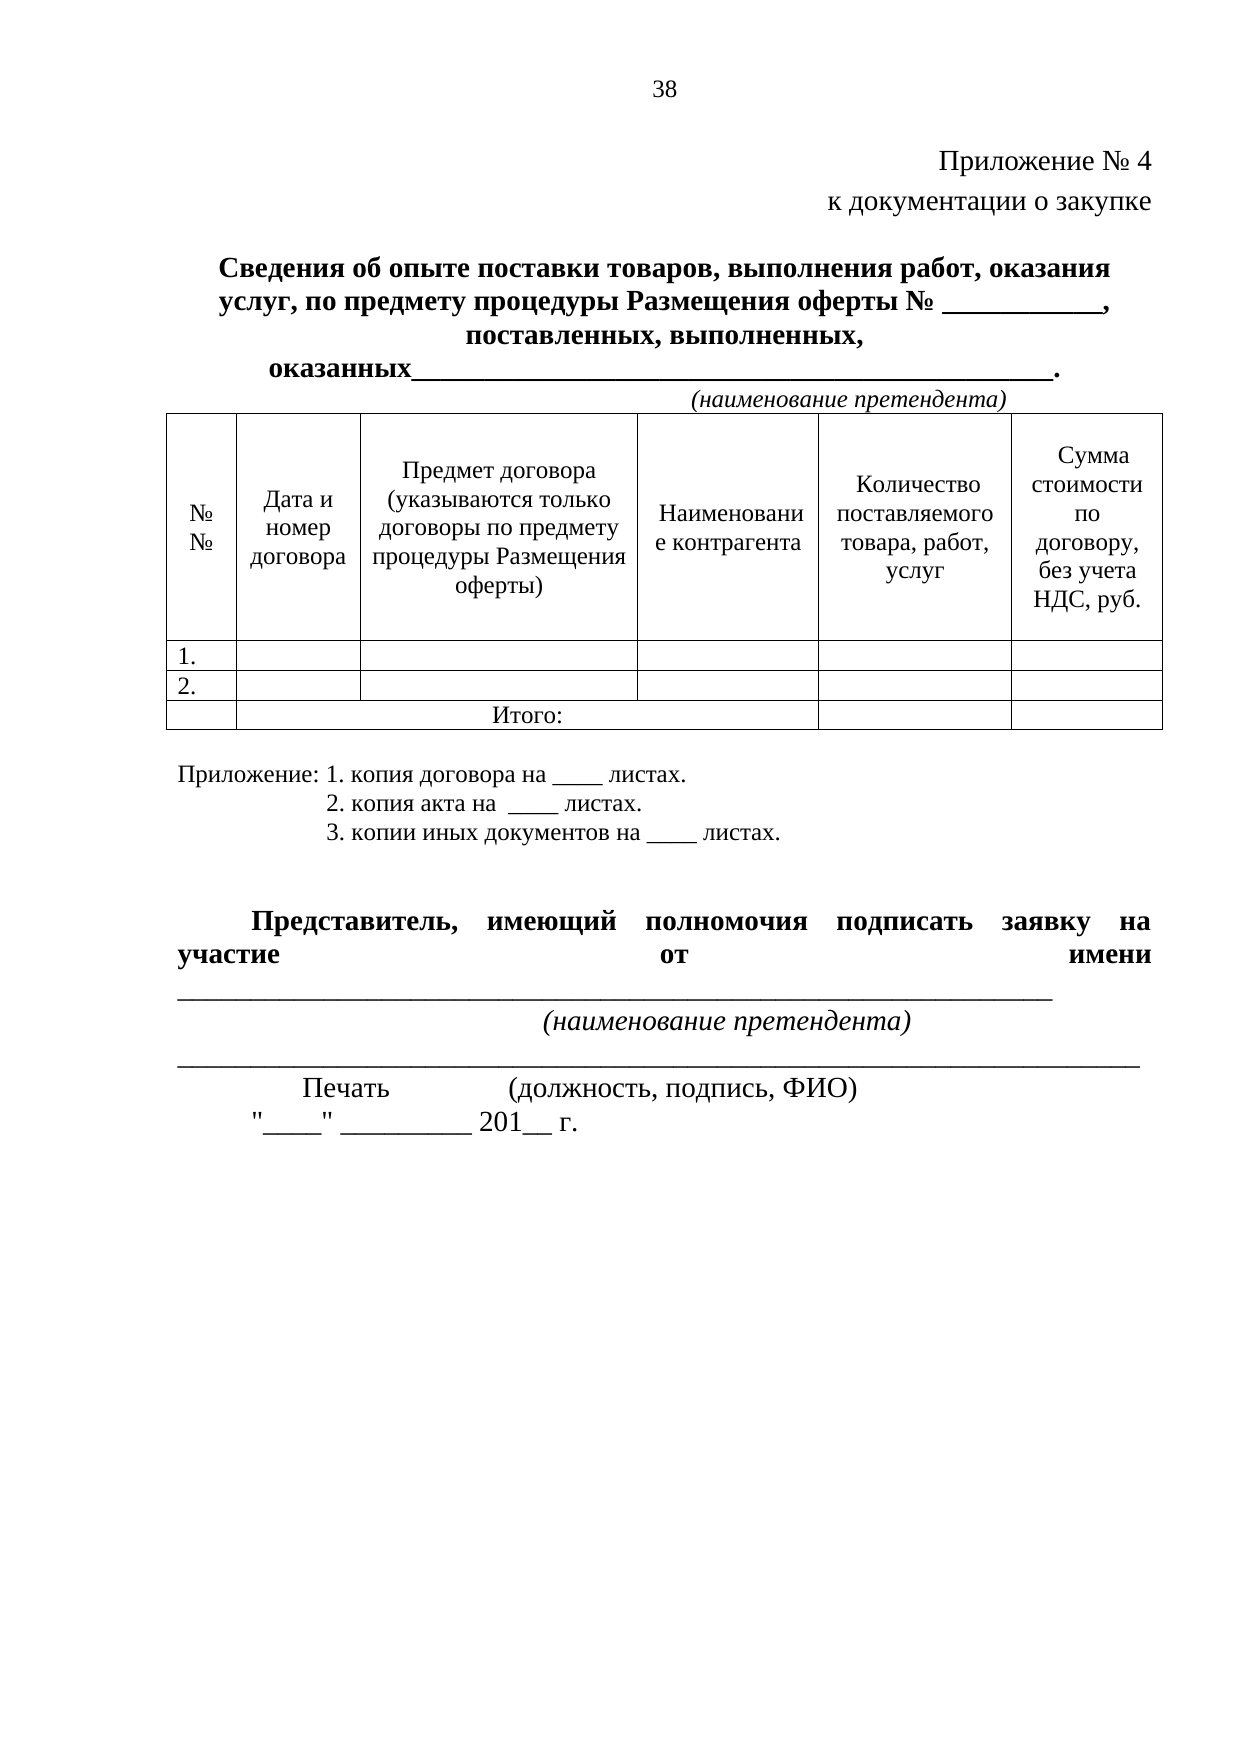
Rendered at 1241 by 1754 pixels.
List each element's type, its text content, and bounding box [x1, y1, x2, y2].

table_cell [638, 641, 818, 670]
table_cell [167, 701, 236, 729]
table_cell [361, 641, 637, 670]
text Сведения об опыте поставки товаров, выполнения работ, оказания услуг, по предмету процедуры Размещения оферты № ___________, поставленных, выполненных, оказанных____________________________________________. [177, 250, 1152, 384]
text Приложение: 1. копия договора на ____ листах. [177, 759, 1152, 788]
text 3. копии иных документов на ____ листах. [177, 817, 1152, 845]
text (наименование претендента) [177, 384, 1152, 413]
table_cell [237, 641, 360, 670]
table_cell [819, 671, 1011, 699]
text (наименование претендента) [177, 1003, 1152, 1037]
table_cell [819, 641, 1011, 670]
table_header Предмет договора (указываются только договоры по предмету процедуры Размещения оферты) [361, 414, 637, 640]
table_cell [1012, 701, 1162, 729]
text Печать (должность, подпись, ФИО) [177, 1071, 1152, 1104]
text __________________________________________________________________ [177, 1037, 1152, 1071]
table_cell [819, 701, 1011, 729]
table_header №№ [167, 414, 236, 640]
table_header Дата и номер договора [237, 414, 360, 640]
subtitle Приложение № 4 [233, 143, 1152, 177]
table_cell [361, 671, 637, 699]
table_header Количество поставляемого товара, работ, услуг [819, 414, 1011, 640]
table_cell [237, 671, 360, 699]
table_header Сумма стоимости по договору, без учета НДС, руб. [1012, 414, 1162, 640]
text "____" _________ 201__ г. [177, 1104, 1152, 1138]
table_cell [1012, 641, 1162, 670]
table_cell [1012, 671, 1162, 699]
text 2. копия акта на ____ листах. [177, 788, 1152, 817]
table_cell [638, 671, 818, 699]
table_header Наименование контрагента [638, 414, 818, 640]
text Представитель, имеющий полномочия подписать заявку на участие от имени ____________________________________________________________ [177, 903, 1152, 1003]
table_cell Итого: [237, 701, 818, 729]
table_cell 1. [167, 641, 236, 670]
text к документации о закупке [177, 183, 1152, 216]
table_cell 2. [167, 671, 236, 699]
